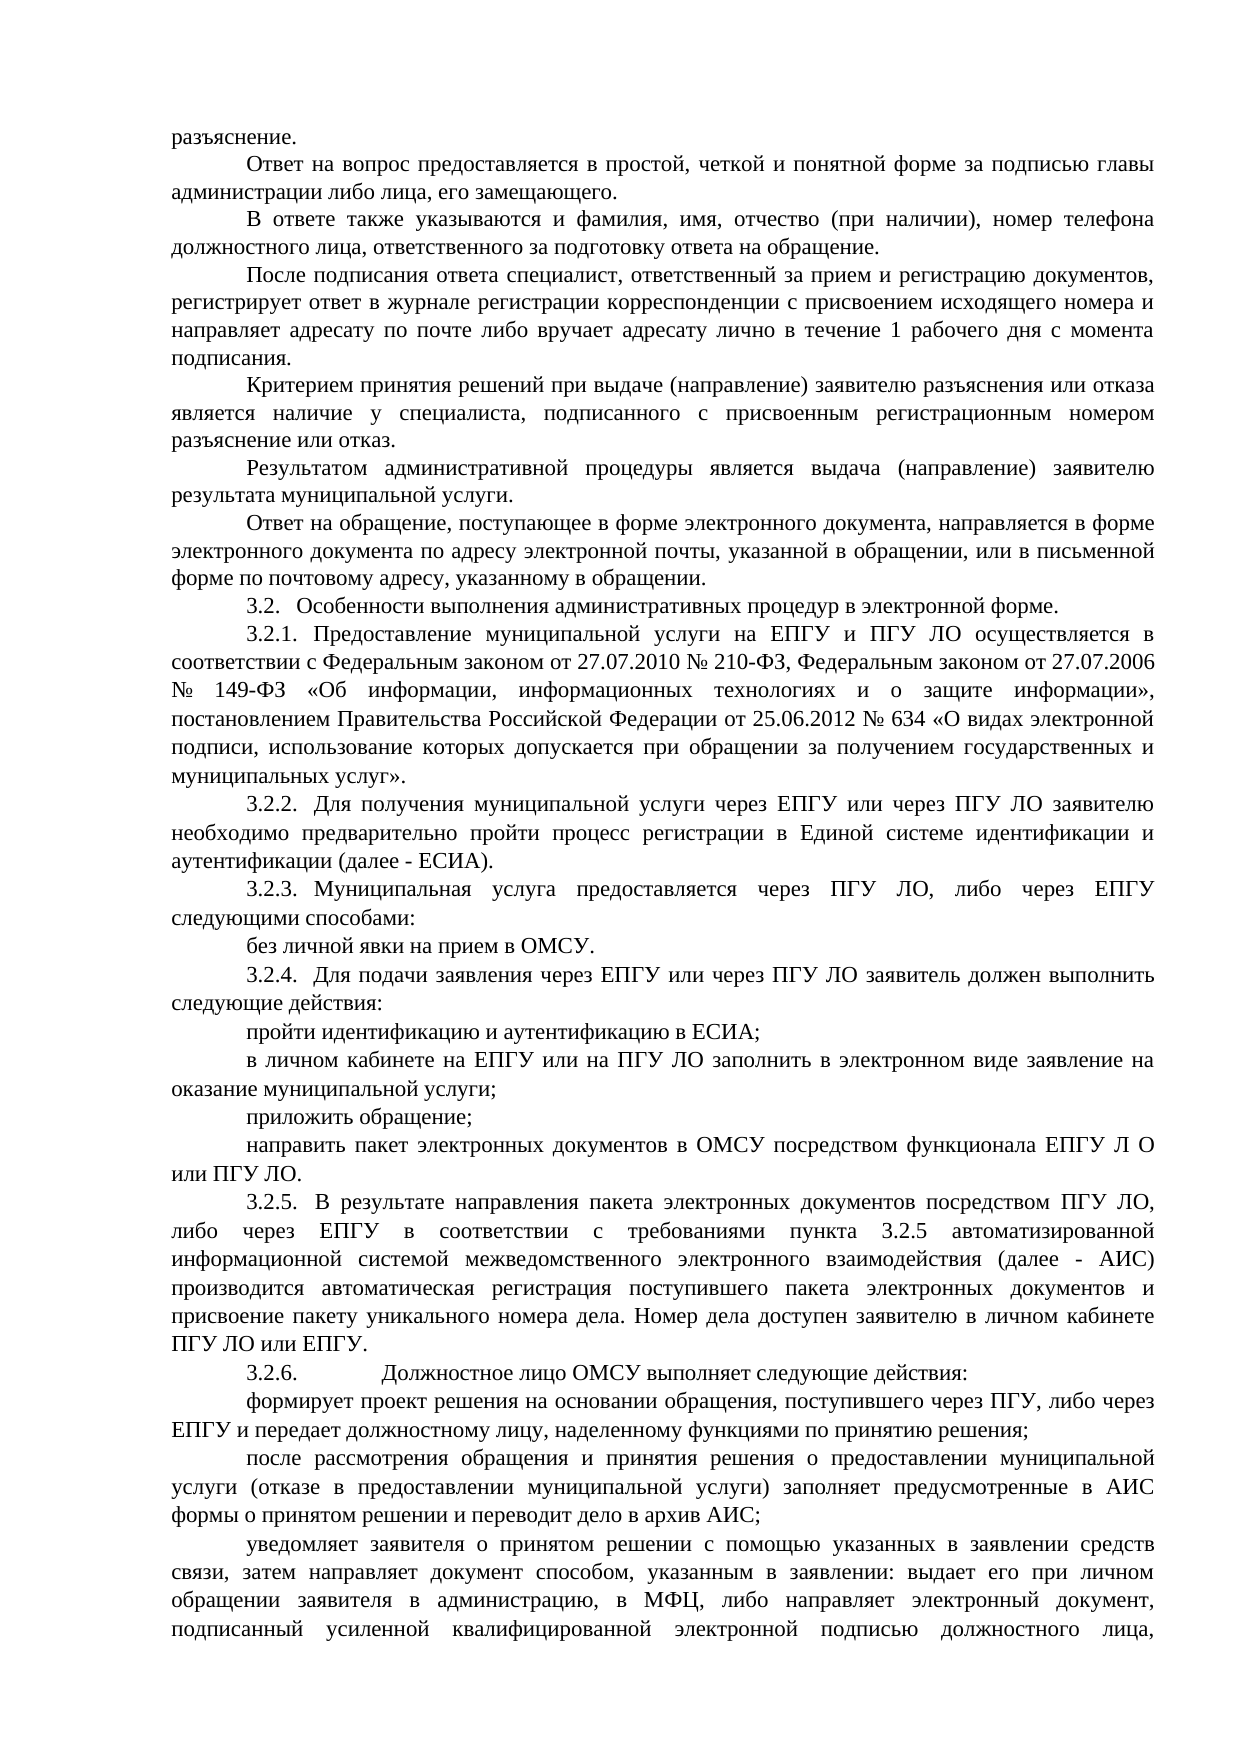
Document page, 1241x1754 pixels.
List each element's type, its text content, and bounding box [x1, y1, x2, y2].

text направить пакет электронных документов в ОМСУ посредством функционала ЕПГУ Л О или ПГУ ЛО. [171, 1131, 1156, 1186]
list Муниципальная услуга предоставляется через ПГУ ЛО, либо через ЕПГУ следующими способами: [171, 876, 1156, 930]
list Предоставление муниципальной услуги на ЕПГУ и ПГУ ЛО осуществляется в соответствии с Федеральным законом от 27.07.2010 № 210-ФЗ, Федеральным законом от 27.07.2006 № 149-ФЗ «Об информации, информационных технологиях и о защите информации», постановлением Правительства Российской Федерации от 25.06.2012 № 634 «О видах электронной подписи, использование которых допускается при обращении за получением государственных и муниципальных услуг». [171, 619, 1156, 788]
text Результатом административной процедуры является выдача (направление) заявителю результата муниципальной услуги. [171, 454, 1156, 508]
text формирует проект решения на основании обращения, поступившего через ПГУ, либо через ЕПГУ и передает должностному лицу, наделенному функциями по принятию решения; [171, 1387, 1156, 1442]
text пройти идентификацию и аутентификацию в ЕСИА; [171, 1018, 1156, 1044]
text без личной явки на прием в ОМСУ. [171, 932, 1156, 959]
text Критерием принятия решений при выдаче (направление) заявителю разъяснения или отказа является наличие у специалиста, подписанного с присвоенным регистрационным номером разъяснение или отказ. [171, 371, 1156, 453]
list В результате направления пакета электронных документов посредством ПГУ ЛО, либо через ЕПГУ в соответствии с требованиями пункта 3.2.5 автоматизированной информационной системой межведомственного электронного взаимодействия (далее - АИС) производится автоматическая регистрация поступившего пакета электронных документов и присвоение пакету уникального номера дела. Номер дела доступен заявителю в личном кабинете ПГУ ЛО или ЕПГУ. [171, 1188, 1156, 1357]
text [171, 1529, 1156, 1641]
text После подписания ответа специалист, ответственный за прием и регистрацию документов, регистрирует ответ в журнале регистрации корреспонденции с присвоением исходящего номера и направляет адресату по почте либо вручает адресату лично в течение 1 рабочего дня с момента подписания. [171, 261, 1156, 370]
text в личном кабинете на ЕПГУ или на ПГУ ЛО заполнить в электронном виде заявление на оказание муниципальной услуги; [171, 1046, 1156, 1101]
text приложить обращение; [171, 1103, 1156, 1129]
list Должностное лицо ОМСУ выполняет следующие действия: [171, 1359, 1156, 1385]
text после рассмотрения обращения и принятия решения о предоставлении муниципальной услуги (отказе в предоставлении муниципальной услуги) заполняет предусмотренные в АИС формы о принятом решении и переводит дело в архив АИС; [171, 1444, 1156, 1527]
text В ответе также указываются и фамилия, имя, отчество (при наличии), номер телефона должностного лица, ответственного за подготовку ответа на обращение. [171, 206, 1156, 259]
list Для подачи заявления через ЕПГУ или через ПГУ ЛО заявитель должен выполнить следующие действия: [171, 961, 1156, 1016]
list Для получения муниципальной услуги через ЕПГУ или через ПГУ ЛО заявителю необходимо предварительно пройти процесс регистрации в Единой системе идентификации и аутентификации (далее - ЕСИА). [171, 790, 1156, 873]
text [171, 123, 1156, 149]
text Ответ на вопрос предоставляется в простой, четкой и понятной форме за подписью главы администрации либо лица, его замещающего. [171, 150, 1156, 204]
text Ответ на обращение, поступающее в форме электронного документа, направляется в форме электронного документа по адресу электронной почты, указанной в обращении, или в письменной форме по почтовому адресу, указанному в обращении. [171, 509, 1156, 591]
list Особенности выполнения административных процедур в электронной форме. [171, 592, 1156, 618]
